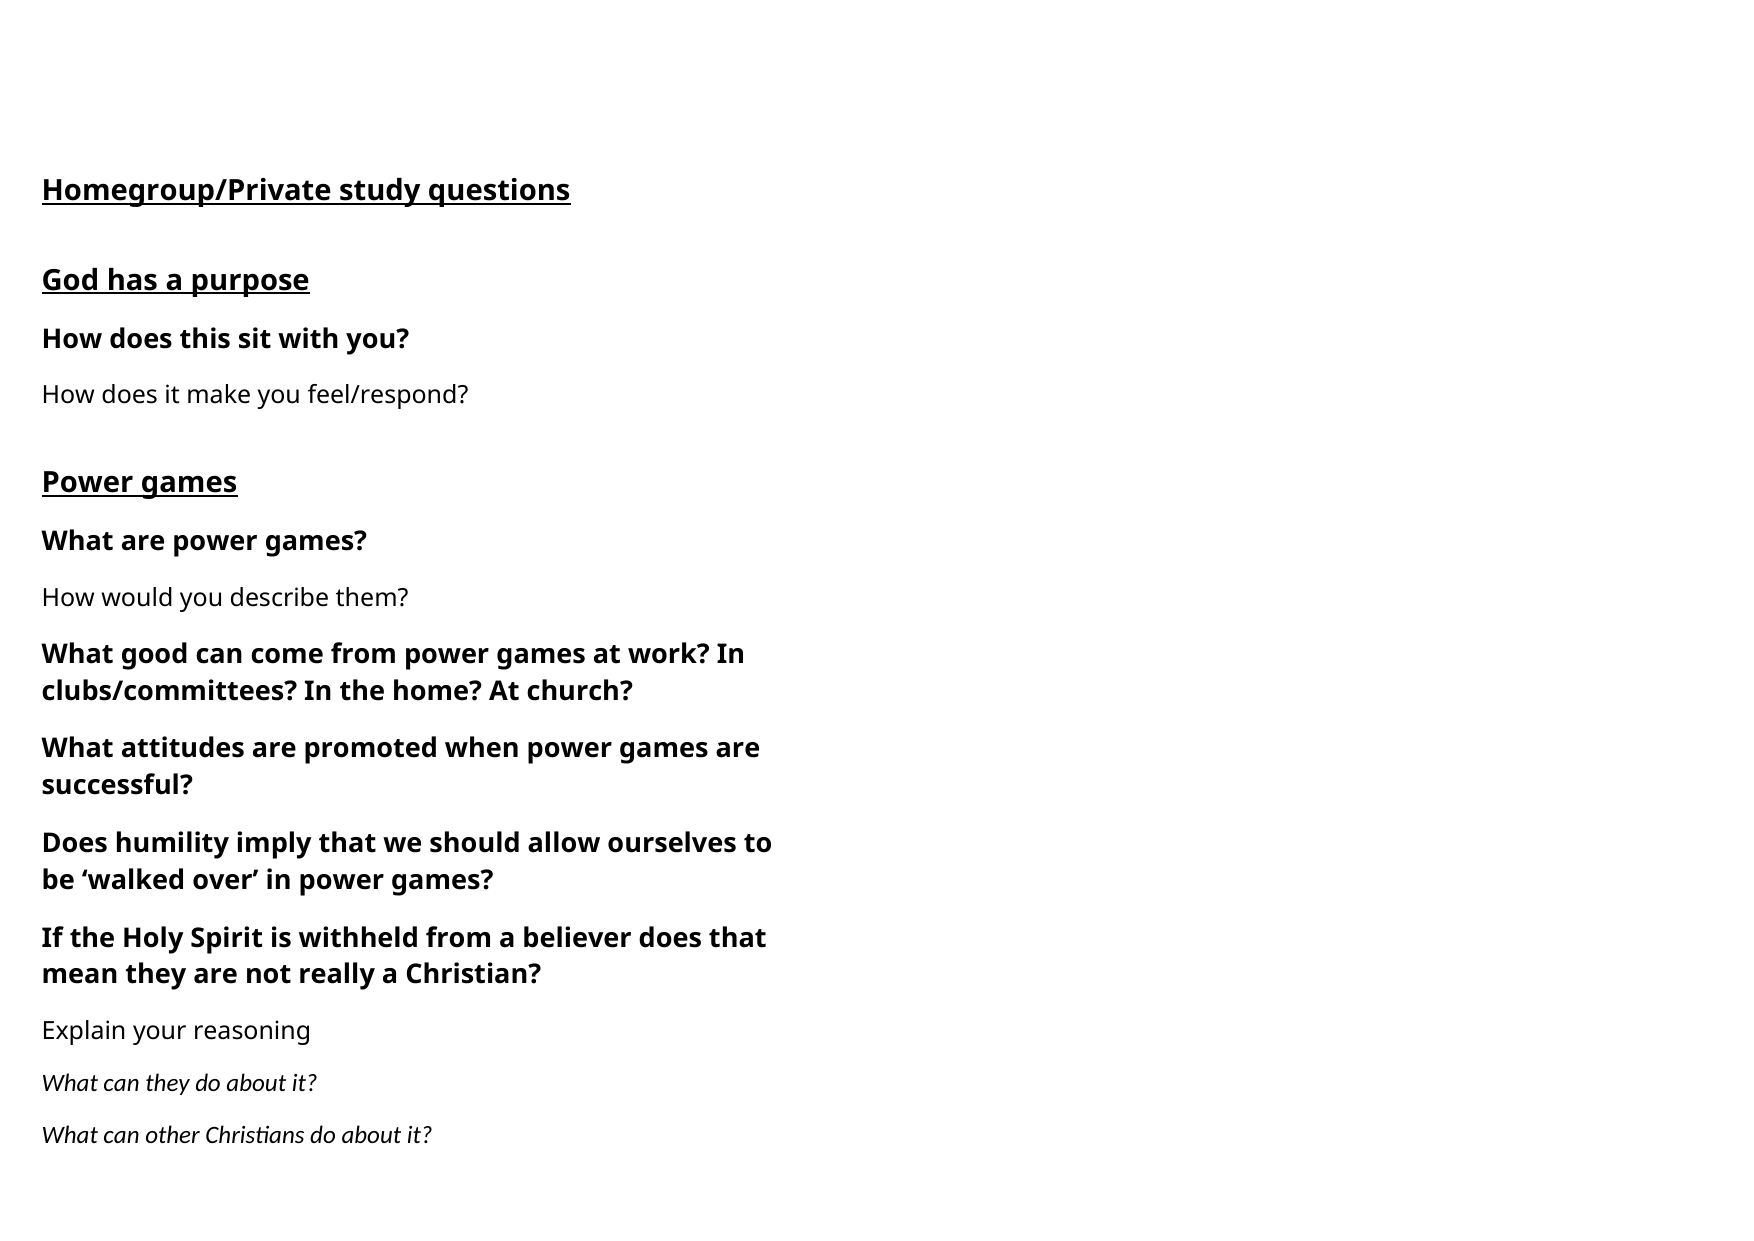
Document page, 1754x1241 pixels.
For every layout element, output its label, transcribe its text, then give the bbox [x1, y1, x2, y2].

subtitle Power games [41, 461, 809, 501]
subtitle God has a purpose [41, 259, 809, 298]
subtitle What attitudes are promoted when power games are successful? [41, 729, 809, 803]
subtitle Explain your reasoning [41, 1013, 809, 1047]
subtitle How would you describe them? [41, 579, 809, 613]
subtitle Does humility imply that we should allow ourselves to be ‘walked over’ in power games? [41, 823, 809, 897]
subtitle How does this sit with you? [41, 319, 809, 356]
subtitle How does it make you feel/respond? [41, 377, 809, 411]
subtitle What can other Christians do about it? [41, 1119, 809, 1149]
subtitle Homegroup/Private study questions [41, 169, 809, 209]
subtitle If the Holy Spirit is withheld from a believer does that mean they are not really a Christian? [41, 918, 809, 992]
subtitle What can they do about it? [41, 1067, 809, 1098]
subtitle What good can come from power games at work? In clubs/committees? In the home? At church? [41, 634, 809, 708]
subtitle What are power games? [41, 522, 809, 558]
